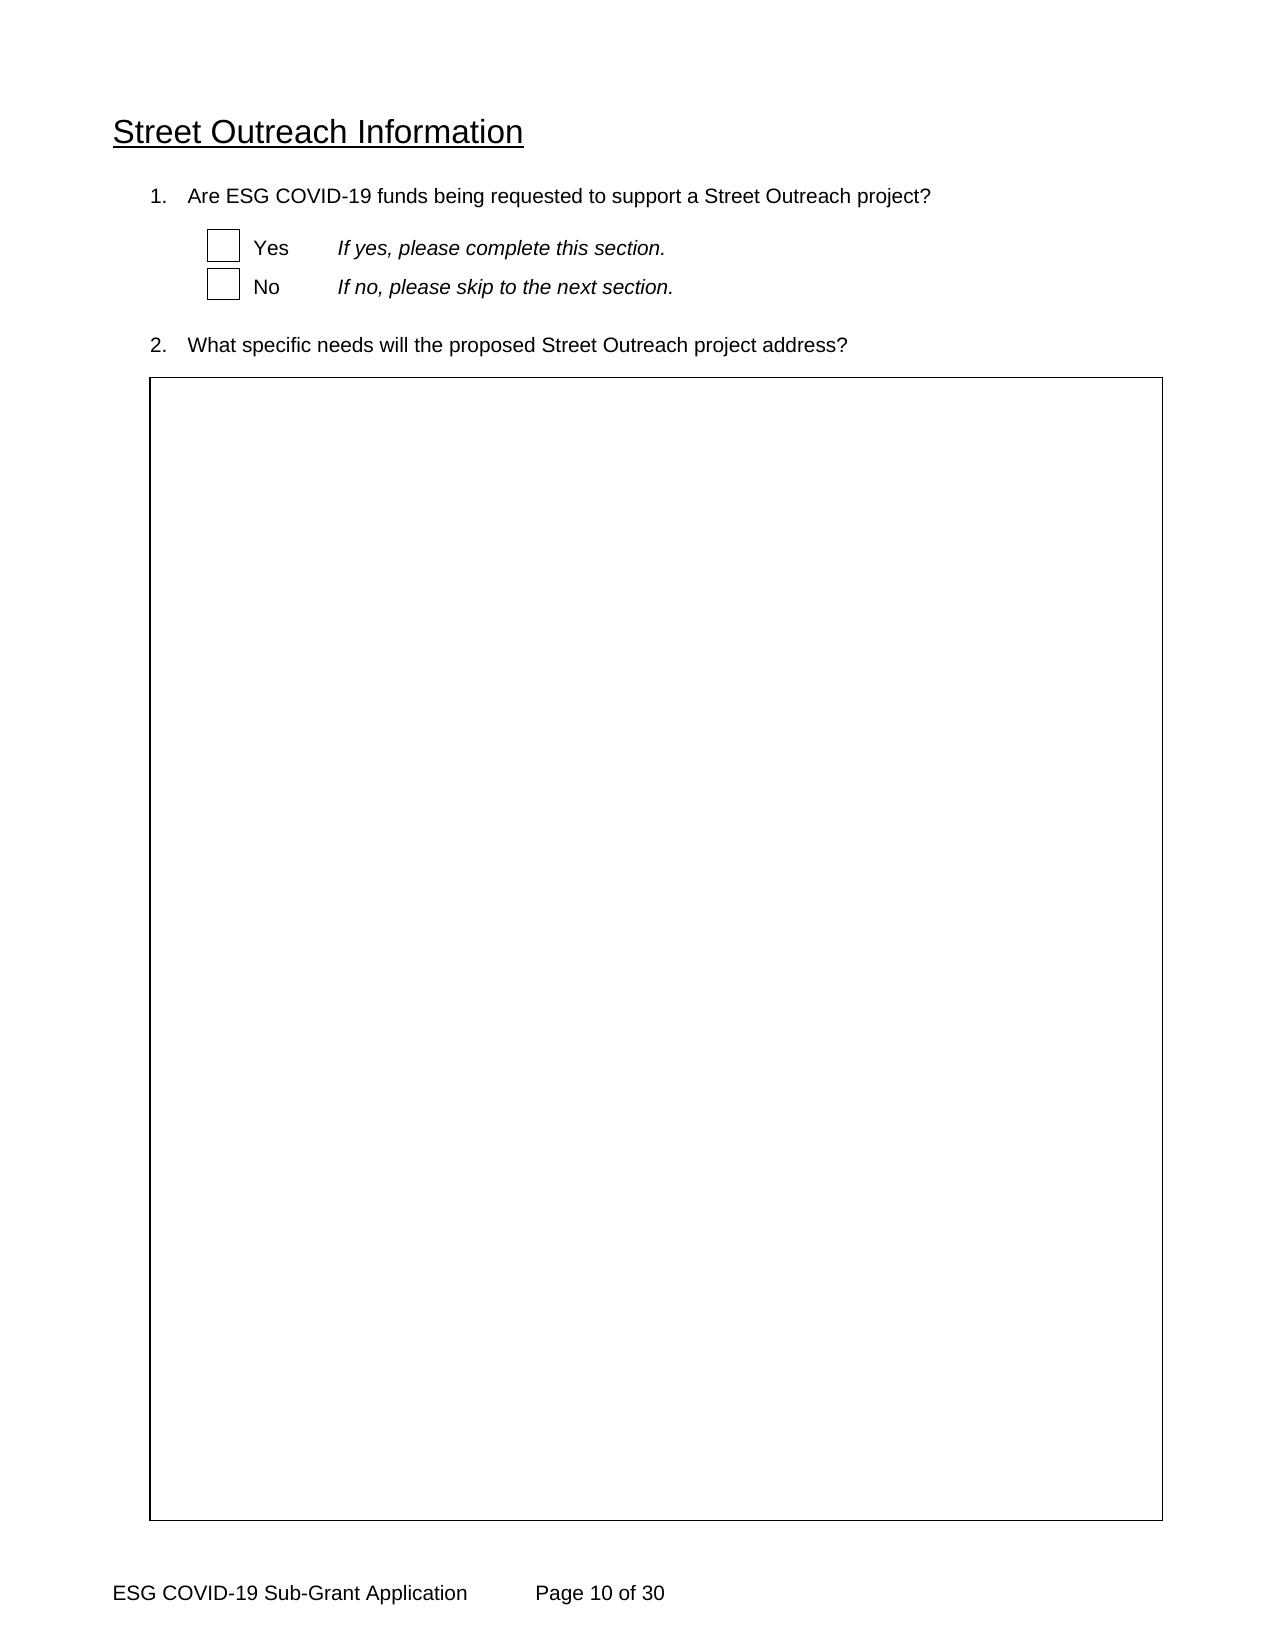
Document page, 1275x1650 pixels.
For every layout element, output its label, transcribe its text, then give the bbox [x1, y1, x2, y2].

table_header [151, 378, 1162, 1519]
list Are ESG COVID-19 funds being requested to support a Street Outreach project? [150, 184, 1162, 208]
text No If no, please skip to the next section. [150, 267, 1162, 300]
list What specific needs will the proposed Street Outreach project address? [150, 333, 1162, 357]
subtitle Street Outreach Information [112, 112, 1162, 151]
text Yes If yes, please complete this section. [150, 228, 1162, 262]
